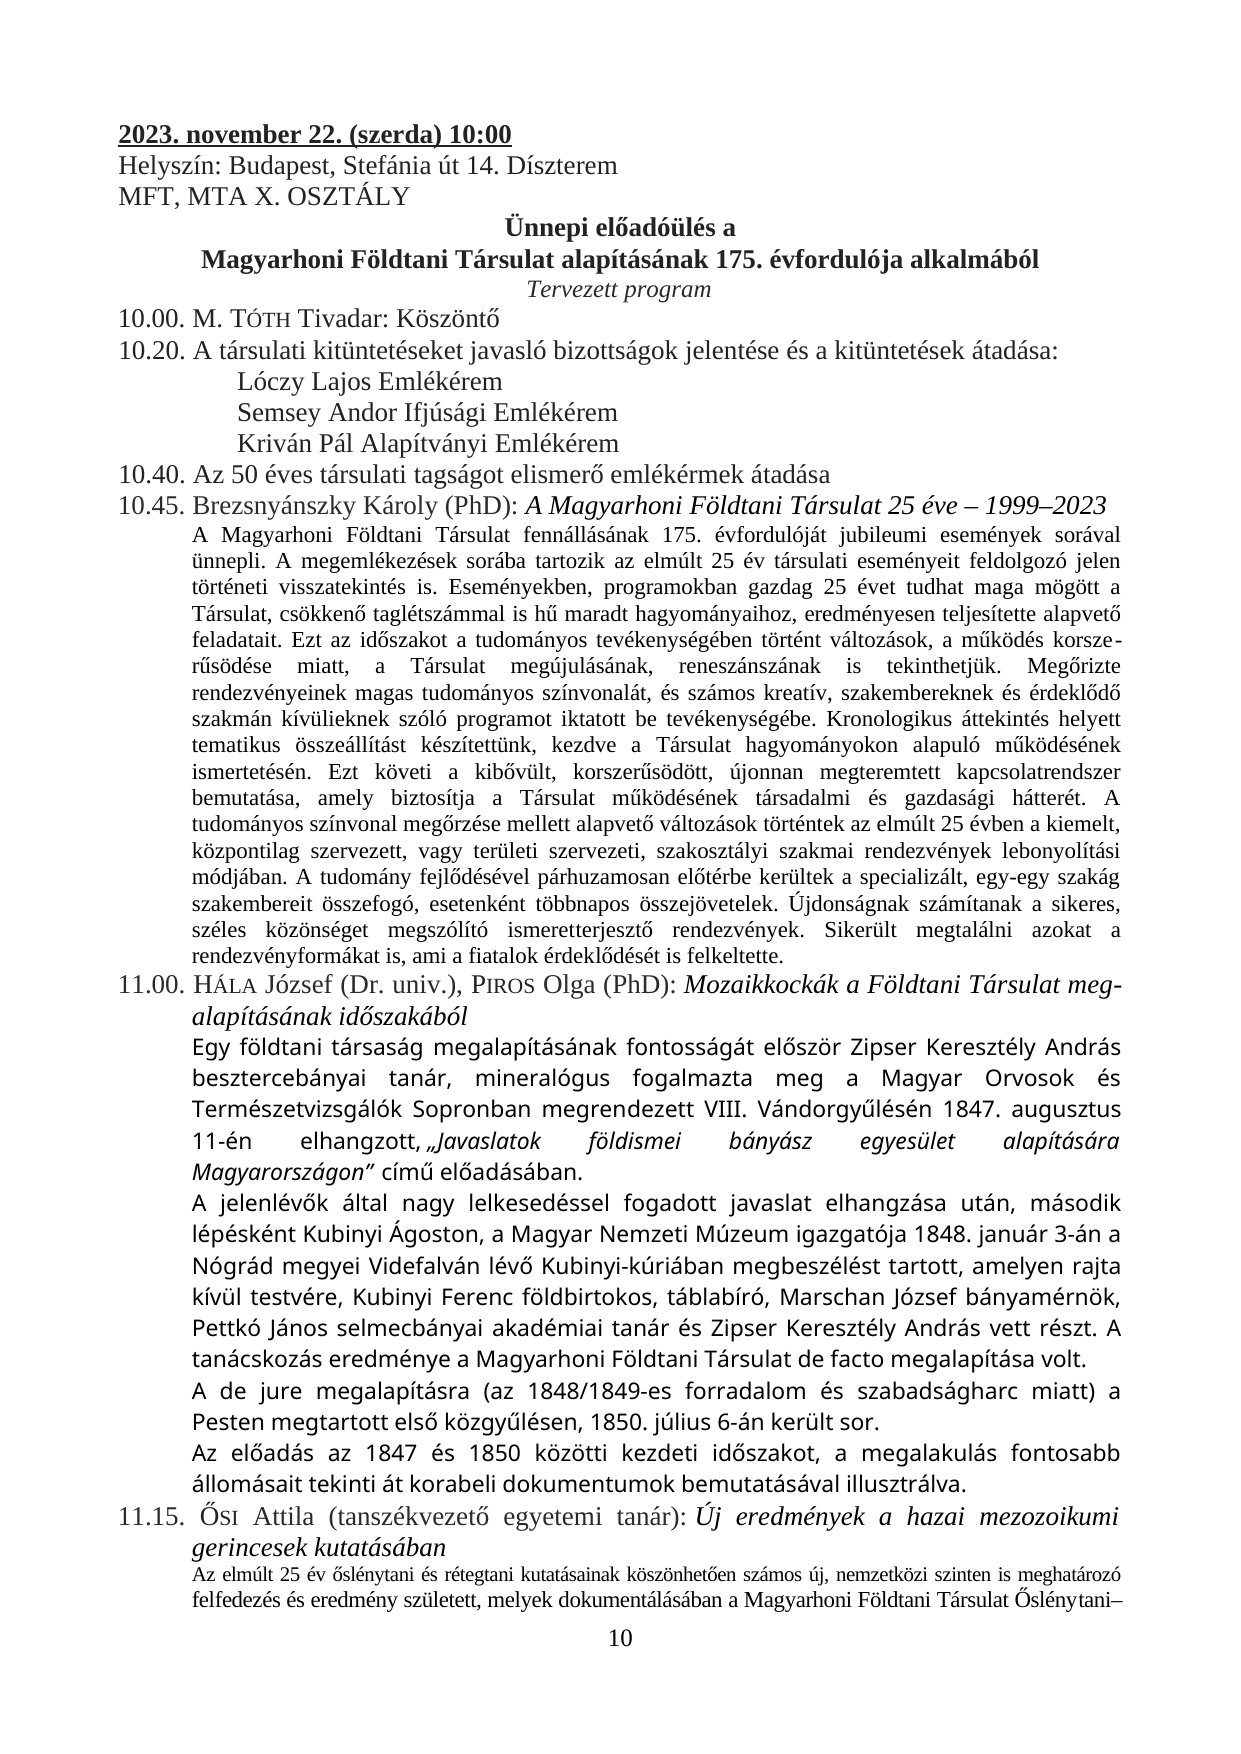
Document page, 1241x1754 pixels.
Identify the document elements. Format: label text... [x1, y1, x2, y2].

text Az előadás az 1847 és 1850 közötti kezdeti időszakot, a megalakulás fontosabb állomásait tekinti át korabeli dokumentumok bemutatásával illusztrálva. [192, 1437, 1122, 1500]
text MFT, MTA X. OSZTÁLY [118, 180, 1122, 212]
text Ünnepi előadóülés a Magyarhoni Földtani Társulat alapításának 175. évfordulója alkalmából Tervezett program [118, 212, 1122, 303]
text 11.00. Hála József (Dr. univ.), Piros Olga (PhD): Mozaikkockák a Földtani Társulat megalapításának időszakából [118, 969, 1122, 1031]
text A jelenlévők által nagy lelkesedéssel fogadott javaslat elhangzása után, második lépésként Kubinyi Ágoston, a Magyar Nemzeti Múzeum igazgatója 1848. január 3-án a Nógrád megyei Videfalván lévő Kubinyi-kúriában megbeszélést tartott, amelyen rajta kívül testvére, Kubinyi Ferenc földbirtokos, táblabíró, Marschan József bányamérnök, Pettkó János selmecbányai akadémiai tanár és Zipser Keresztély András vett részt. A tanácskozás eredménye a Magyarhoni Földtani Társulat de facto megalapítása volt. [192, 1187, 1122, 1375]
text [192, 1562, 1122, 1612]
text A Magyarhoni Földtani Társulat fennállásának 175. évfordulóját jubileumi események sorával ünnepli. A megemlékezések sorába tartozik az elmúlt 25 év társulati eseményeit feldolgozó jelen történeti visszatekintés is. Eseményekben, programokban gazdag 25 évet tudhat maga mögött a Társulat, csökkenő taglétszámmal is hű maradt hagyományaihoz, eredményesen teljesítette alapvető feladatait. Ezt az időszakot a tudományos tevékenységében történt változások, a működés korszerűsödése miatt, a Társulat megújulásának, reneszánszának is tekinthetjük. Megőrizte rendezvényeinek magas tudományos színvonalát, és számos kreatív, szakembereknek és érdeklődő szakmán kívülieknek szóló programot iktatott be tevékenységébe. Kronologikus áttekintés helyett tematikus összeállítást készítettünk, kezdve a Társulat hagyományokon alapuló működésének ismertetésén. Ezt követi a kibővült, korszerűsödött, újonnan megteremtett kapcsolatrendszer bemutatása, amely biztosítja a Társulat működésének társadalmi és gazdasági hátterét. A tudományos színvonal megőrzése mellett alapvető változások történtek az elmúlt 25 évben a kiemelt, központilag szervezett, vagy területi szervezeti, szakosztályi szakmai rendezvények lebonyolítási módjában. A tudomány fejlődésével párhuzamosan előtérbe kerültek a specializált, egy-egy szakág szakembereit összefogó, esetenként többnapos összejövetelek. Újdonságnak számítanak a sikeres, széles közönséget megszólító ismeretterjesztő rendezvények. Sikerült megtalálni azokat a rendezvényformákat is, ami a fiatalok érdeklődését is felkeltette. [192, 521, 1122, 969]
text 2023. november 22. (szerda) 10:00 [118, 118, 1122, 149]
text 10.40. Az 50 éves társulati tagságot elismerő emlékérmek átadása [118, 458, 1122, 489]
text Lóczy Lajos Emlékérem [237, 365, 1122, 396]
text Egy földtani társaság megalapításának fontosságát először Zipser Keresztély András besztercebányai tanár, mineralógus fogalmazta meg a Magyar Orvosok és Természetvizsgálók Sopronban megrendezett VIII. Vándorgyűlésén 1847. augusztus 11-én elhangzott, „Javaslatok földismei bányász egyesület alapítására Magyarországon” című előadásában. [192, 1031, 1122, 1187]
text 11.15. Ősi Attila (tanszékvezető egyetemi tanár): Új eredmények a hazai mezozoikumi gerincesek kutatásában [118, 1500, 1122, 1562]
text Kriván Pál Alapítványi Emlékérem [237, 427, 1122, 458]
text 10.45. Brezsnyánszky Károly (PhD): A Magyarhoni Földtani Társulat 25 éve – 1999–2023 [118, 489, 1122, 521]
text 10.00. M. Tóth Tivadar: Köszöntő [118, 303, 1122, 334]
text Semsey Andor Ifjúsági Emlékérem [237, 396, 1122, 427]
text Helyszín: Budapest, Stefánia út 14. Díszterem [118, 149, 1122, 180]
text 10.20. A társulati kitüntetéseket javasló bizottságok jelentése és a kitüntetések átadása: [118, 334, 1122, 365]
text A de jure megalapításra (az 1848/1849-es forradalom és szabadságharc miatt) a Pesten megtartott első közgyűlésen, 1850. július 6-án került sor. [192, 1375, 1122, 1437]
